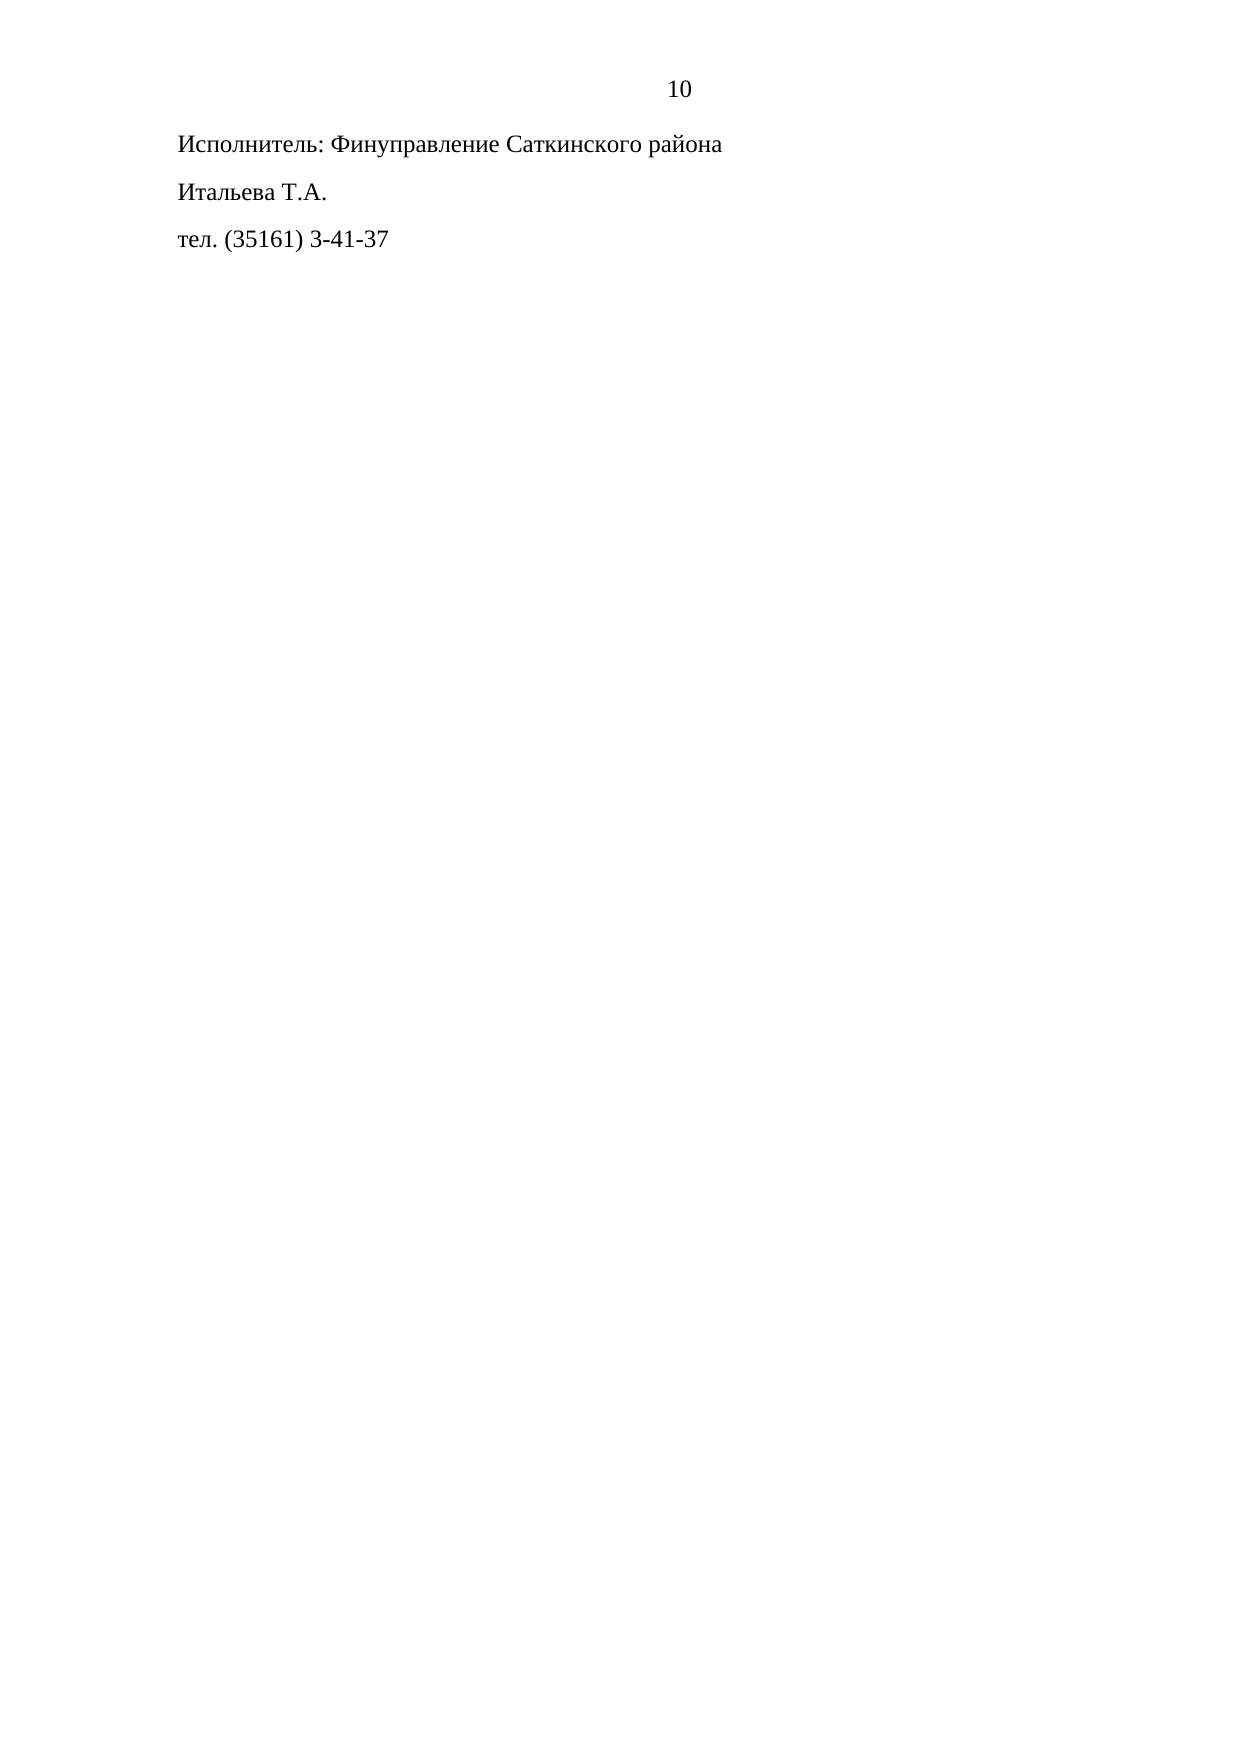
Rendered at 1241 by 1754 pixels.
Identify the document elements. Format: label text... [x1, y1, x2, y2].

text Исполнитель: Финуправление Саткинского района [177, 129, 1181, 158]
text тел. (35161) 3-41-37 [177, 224, 1181, 253]
text Итальева Т.А. [177, 177, 1181, 205]
